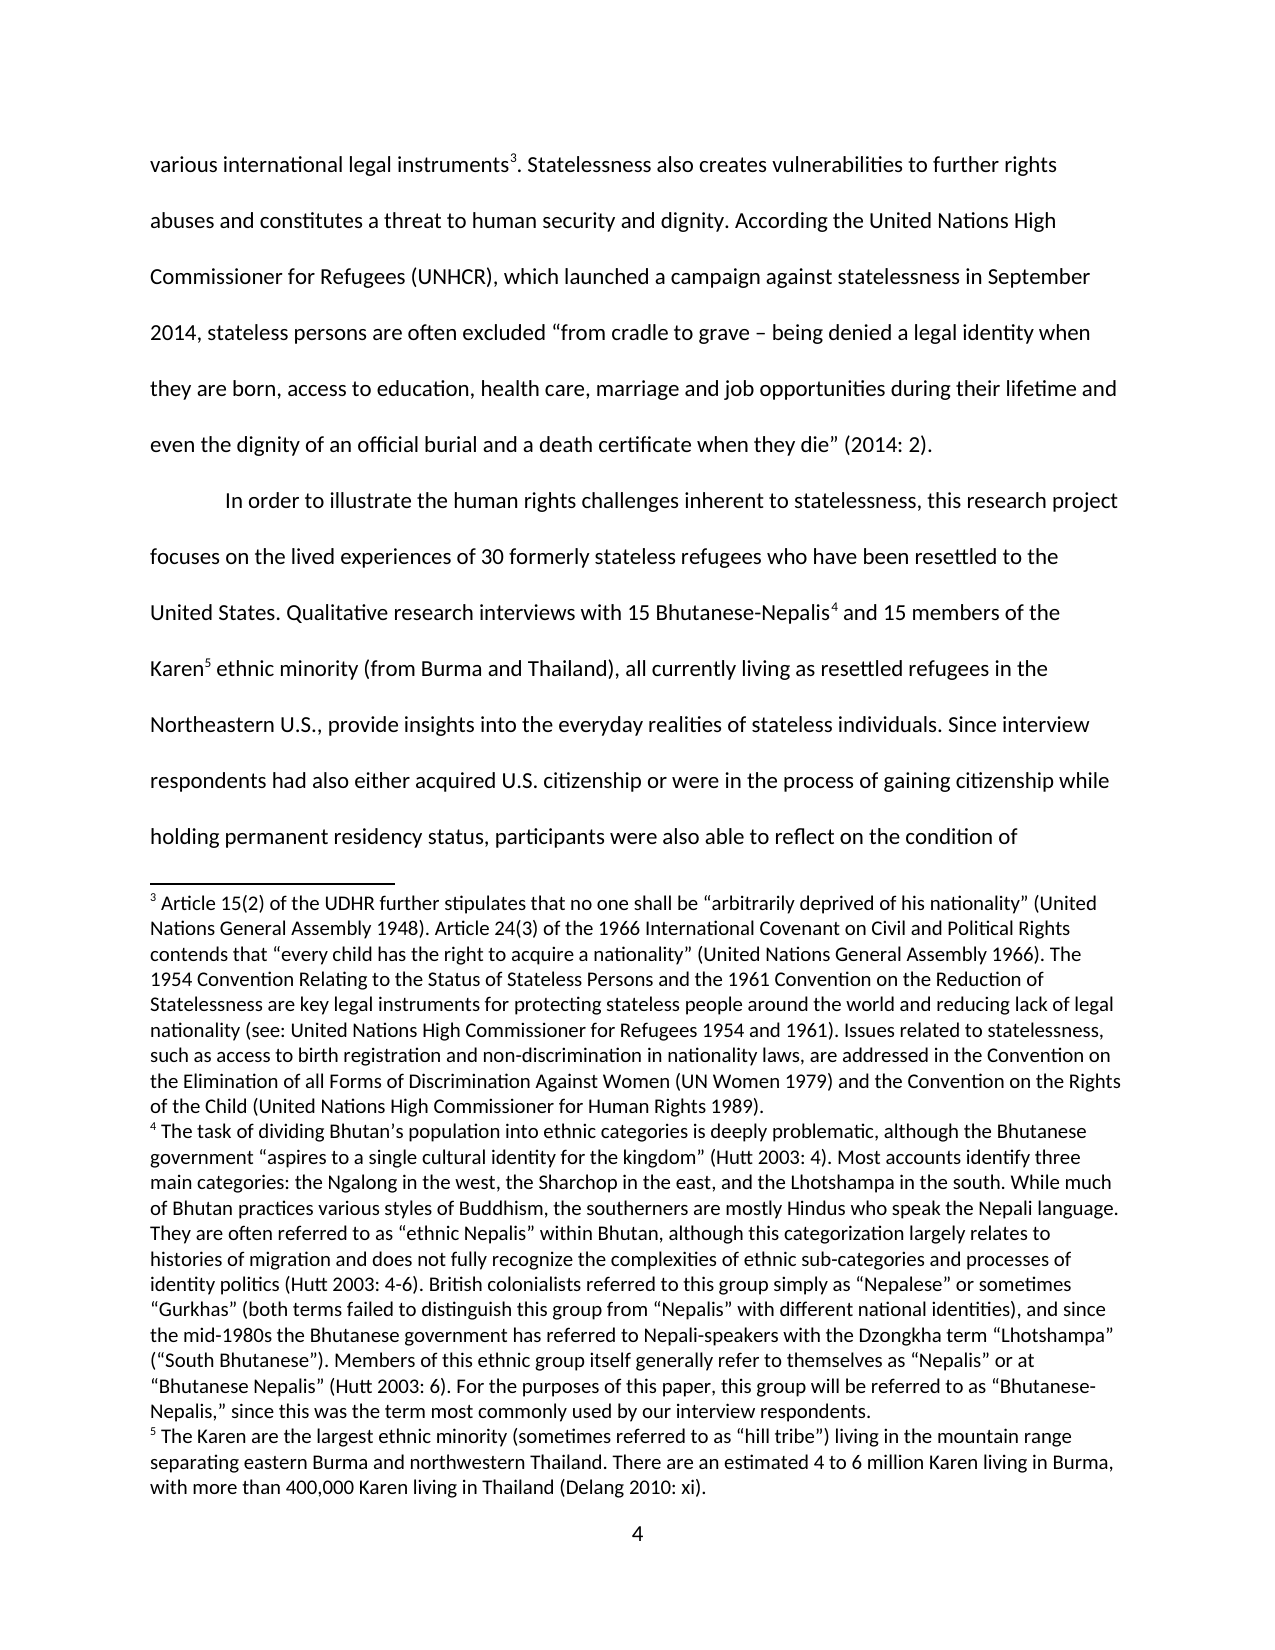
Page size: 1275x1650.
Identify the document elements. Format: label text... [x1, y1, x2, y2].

text In order to illustrate the human rights challenges inherent to statelessness, this research project focuses on the lived experiences of 30 formerly stateless refugees who have been resettled to the United States. Qualitative research interviews with 15 Bhutanese-Nepalis and 15 members of the Karen ethnic minority (from Burma and Thailand), all currently living as resettled refugees in the Northeastern U.S., provide insights into the everyday realities of stateless individuals. Since interview respondents had also either acquired U.S. citizenship or were in the process of gaining citizenship while holding permanent residency status, participants were also able to reflect on the condition of statelessness as individuals who had experienced the shift from lack of status to legal recognition. First, this article outlines the fundamental challenges of statelessness and the background of the two case studies. In both cases, statelessness represented both a human rights violation in itself as well as a contributing factor for further abuse. Second, interview data centers on three key obstacles for stateless individuals: Inequalities related to recognition and membership, denied opportunities for advanced education, and serious impediments to employment and livelihoods. Participants reflected on these challenges as stateless individuals before resettlement, as well as within the United States as resettled refugees. Third, this article briefly concludes with recommendations for combatting these human rights challenges. [150, 486, 1125, 851]
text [150, 150, 1125, 458]
